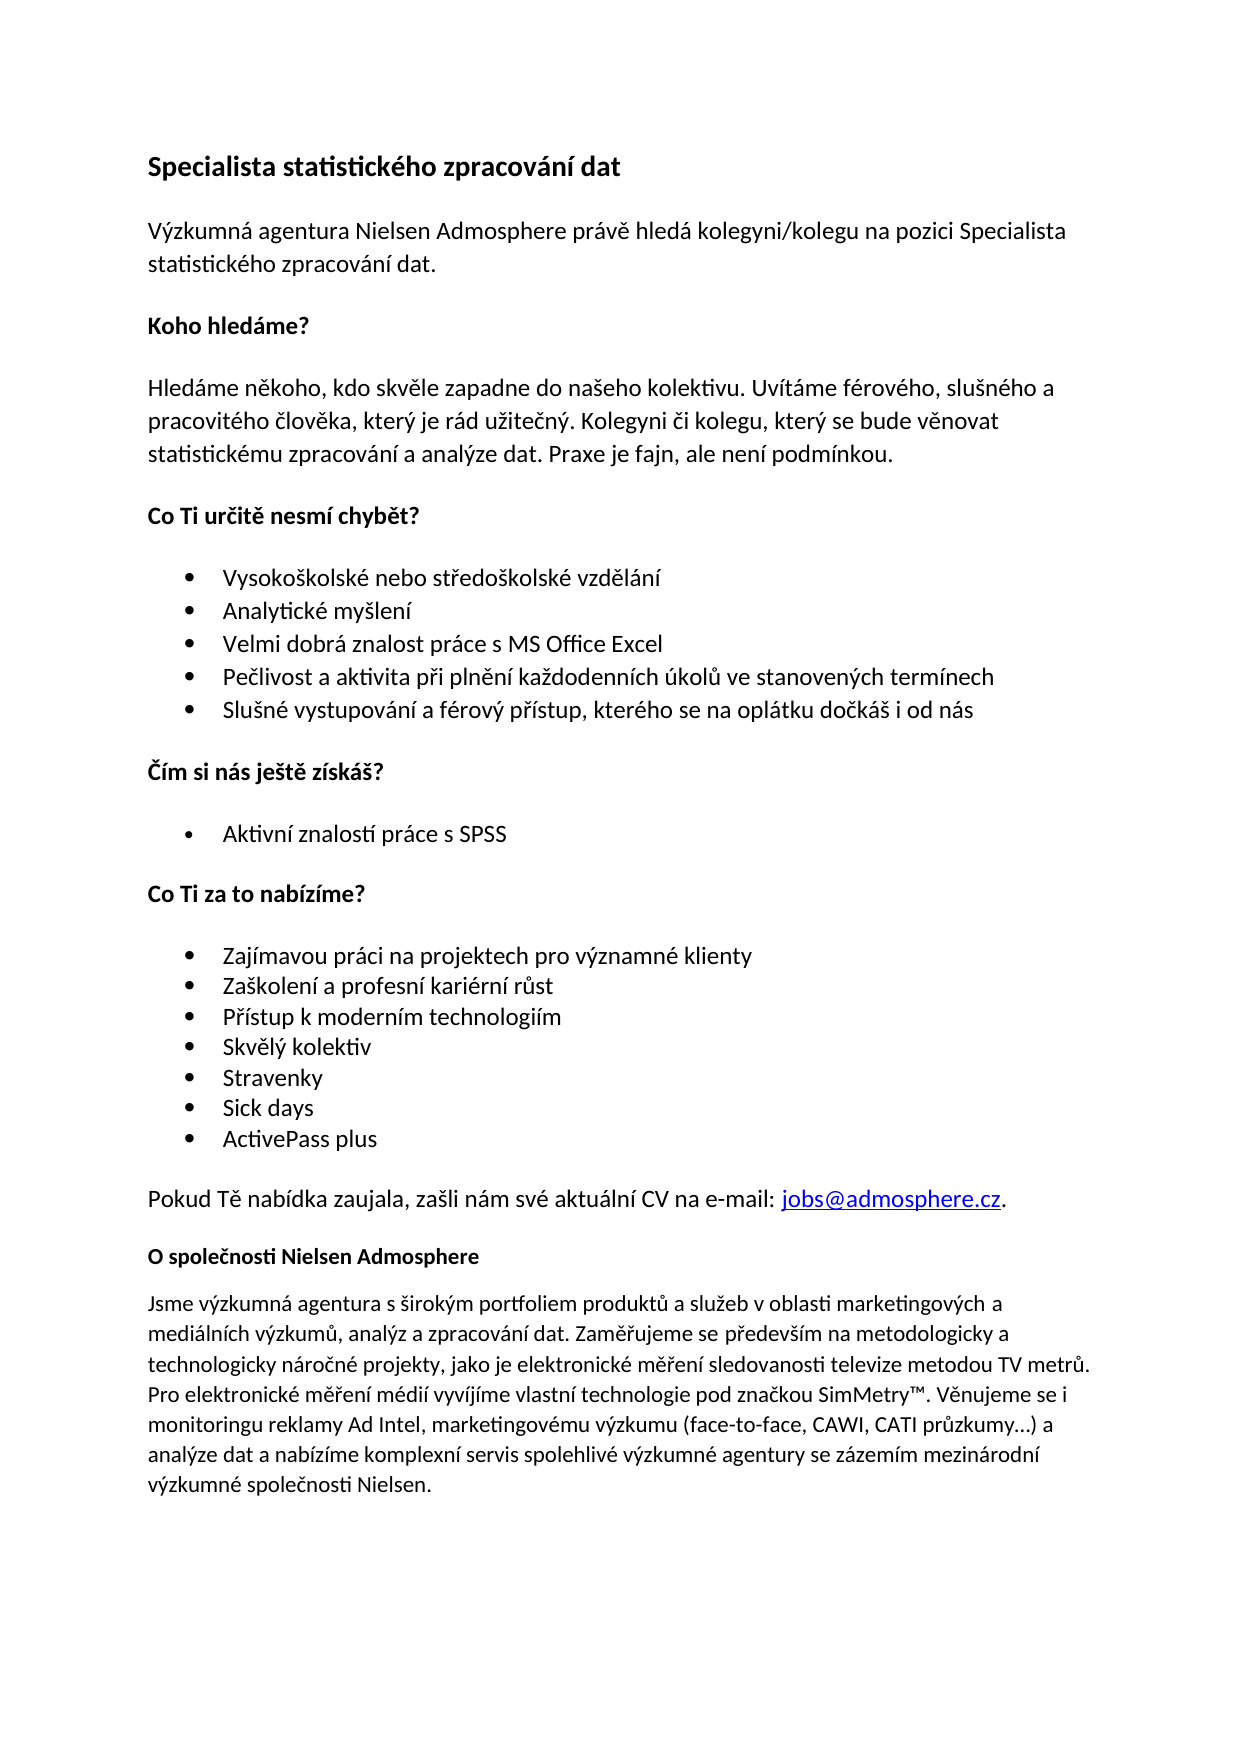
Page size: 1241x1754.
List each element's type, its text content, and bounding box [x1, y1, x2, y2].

list ActivePass plus [185, 1123, 1093, 1153]
list Pečlivost a aktivita při plnění každodenních úkolů ve stanovených termínech [185, 661, 1093, 692]
list Zajímavou práci na projektech pro významné klienty [185, 940, 1093, 970]
text Pokud Tě nabídka zaujala, zašli nám své aktuální CV na e-mail: jobs@admosphere.cz. [148, 1183, 1093, 1213]
list Slušné vystupování a férový přístup, kterého se na oplátku dočkáš i od nás [185, 694, 1093, 724]
text Výzkumná agentura Nielsen Admosphere právě hledá kolegyni/kolegu na pozici Specialista statistického zpracování dat. [148, 215, 1093, 279]
text Co Ti určitě nesmí chybět? [148, 500, 1093, 531]
text Jsme výzkumná agentura s širokým portfoliem produktů a služeb v oblasti marketingových a mediálních výzkumů, analýz a zpracování dat. Zaměřujeme se především na metodologicky a technologicky náročné projekty, jako je elektronické měření sledovanosti televize metodou TV metrů. Pro elektronické měření médií vyvíjíme vlastní technologie pod značkou SimMetry™. Věnujeme se i monitoringu reklamy Ad Intel, marketingovému výzkumu (face-to-face, CAWI, CATI průzkumy…) a analýze dat a nabízíme komplexní servis spolehlivé výzkumné agentury se zázemím mezinárodní výzkumné společnosti Nielsen. [148, 1289, 1093, 1498]
text Čím si nás ještě získáš? [148, 756, 1093, 787]
list Skvělý kolektiv [185, 1031, 1093, 1062]
list Stravenky [185, 1062, 1093, 1092]
text Co Ti za to nabízíme? [148, 878, 1093, 908]
list Analytické myšlení [185, 595, 1093, 626]
text O společnosti Nielsen Admosphere [148, 1242, 1093, 1270]
list Aktivní znalostí práce s SPSS [185, 818, 1093, 849]
text Hledáme někoho, kdo skvěle zapadne do našeho kolektivu. Uvítáme férového, slušného a pracovitého člověka, který je rád užitečný. Kolegyni či kolegu, který se bude věnovat statistickému zpracování a analýze dat. Praxe je fajn, ale není podmínkou. [148, 372, 1093, 469]
text Specialista statistického zpracování dat [148, 148, 1093, 183]
list Velmi dobrá znalost práce s MS Office Excel [185, 628, 1093, 659]
list Vysokoškolské nebo středoškolské vzdělání [185, 562, 1093, 593]
list Sick days [185, 1092, 1093, 1123]
list Zaškolení a profesní kariérní růst [185, 970, 1093, 1001]
list Přístup k moderním technologiím [185, 1001, 1093, 1031]
text Koho hledáme? [148, 310, 1093, 341]
